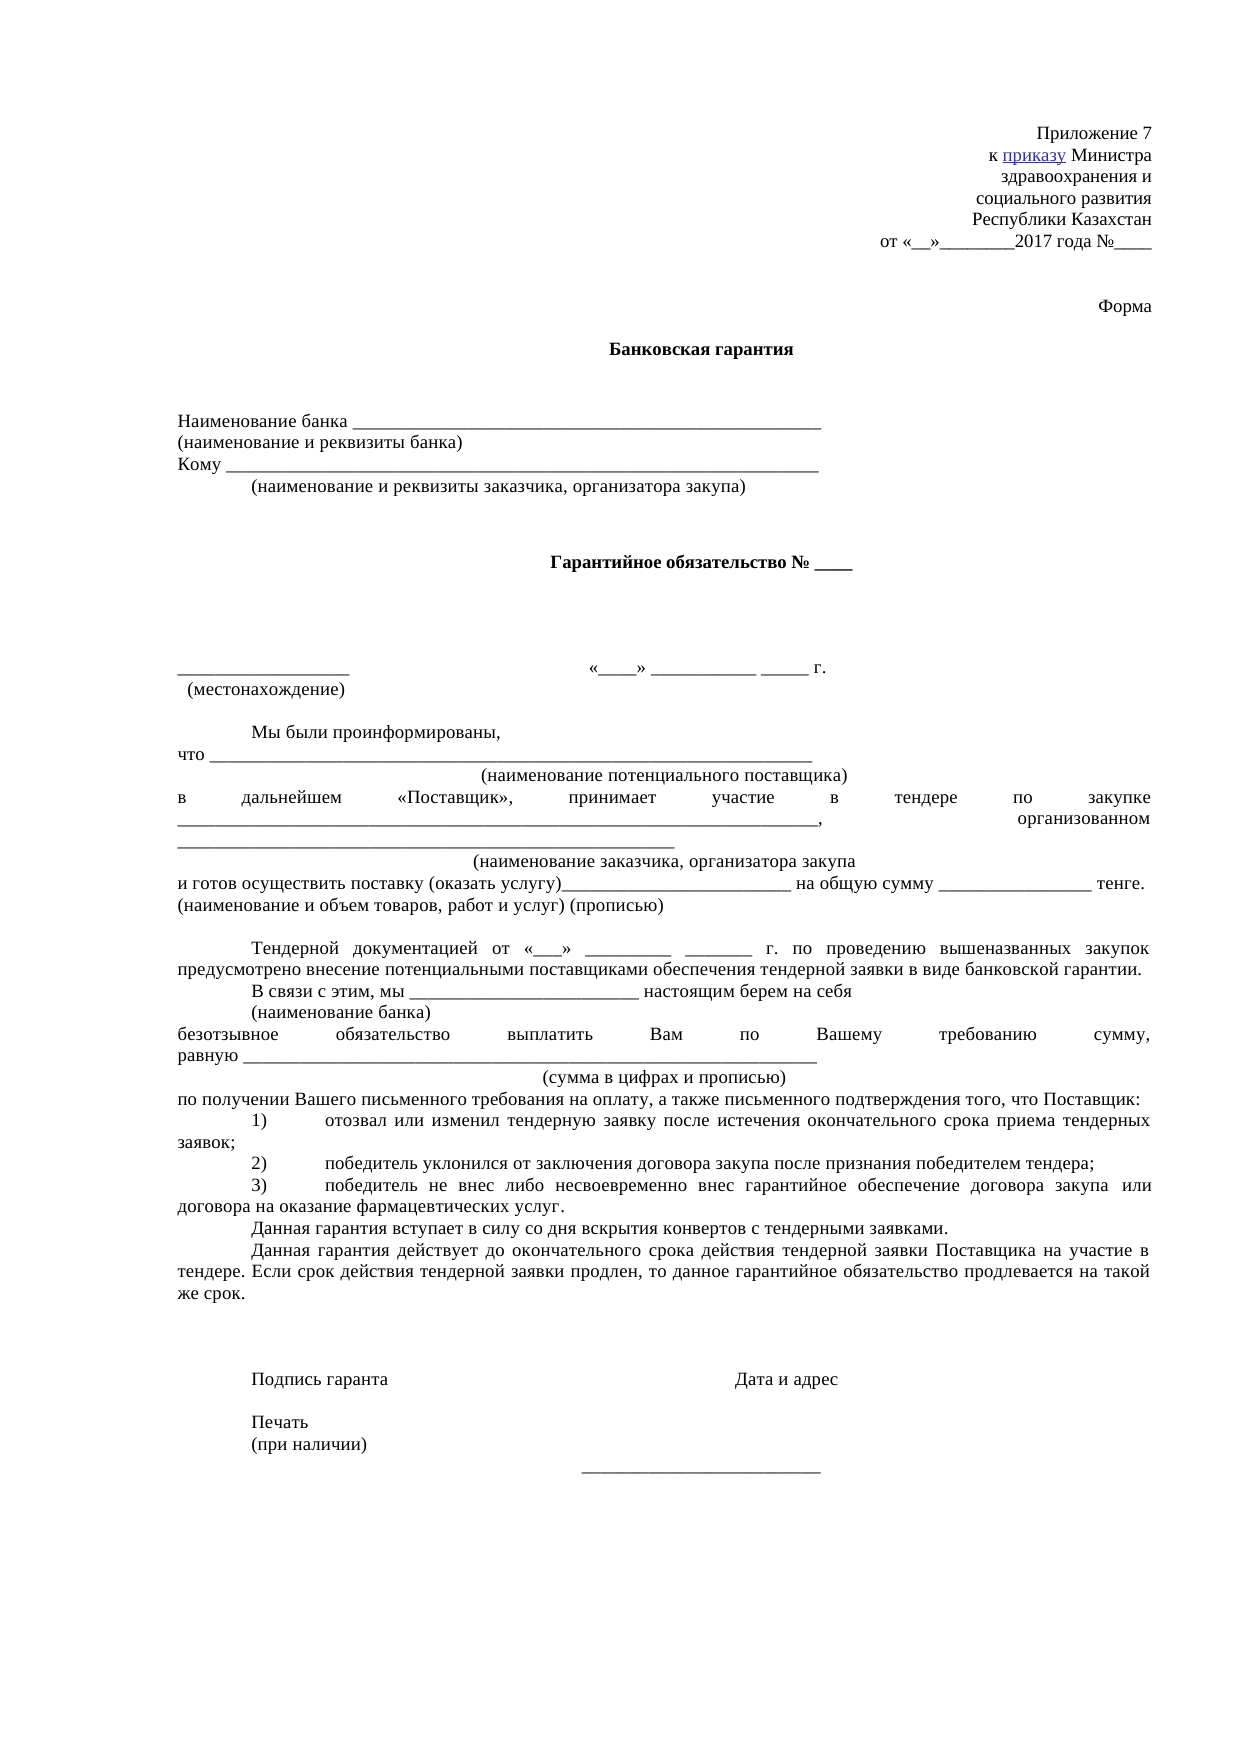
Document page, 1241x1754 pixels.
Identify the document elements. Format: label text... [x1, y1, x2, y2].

text 1) отозвал или изменил тендерную заявку после истечения окончательного срока приема тендерных заявок; [177, 1109, 1152, 1152]
text (при наличии) [177, 1432, 1152, 1454]
text что _______________________________________________________________ [177, 742, 1152, 764]
text Республики Казахстан [177, 208, 1152, 230]
text Приложение 7 [177, 122, 1152, 143]
subtitle Гарантийное обязательство № ____ [177, 551, 1152, 572]
text (наименование банка) [177, 1001, 1152, 1023]
text (сумма в цифрах и прописью) [177, 1066, 1152, 1087]
text Данная гарантия действует до окончательного срока действия тендерной заявки Поставщика на участие в тендере. Если срок действия тендерной заявки продлен, то данное гарантийное обязательство продлевается на такой же срок. [177, 1238, 1152, 1303]
text Форма [177, 294, 1152, 316]
text Данная гарантия вступает в силу со дня вскрытия конвертов с тендерными заявками. [177, 1217, 1152, 1238]
text 2) победитель уклонился от заключения договора закупа после признания победителем тендера; [177, 1152, 1152, 1174]
text (местонахождение) [177, 678, 1152, 699]
text социального развития [177, 187, 1152, 208]
subtitle Банковская гарантия [177, 338, 1152, 359]
text Мы были проинформированы, [177, 721, 1152, 742]
text (наименование заказчика, организатора закупа [177, 850, 1152, 872]
text по получении Вашего письменного требования на оплату, а также письменного подтверждения того, что Поставщик: [177, 1087, 1152, 1109]
text к приказу Министра [177, 143, 1152, 165]
text и готов осуществить поставку (оказать услугу)________________________ на общую сумму ________________ тенге. [177, 872, 1152, 893]
text от «__»________2017 года №____ [177, 230, 1152, 251]
text (наименование и объем товаров, работ и услуг) (прописью) [177, 893, 1152, 915]
text __________________ «____» ___________ _____ г. [177, 656, 1152, 678]
text _________________________ [177, 1454, 1152, 1476]
text здравоохранения и [177, 165, 1152, 187]
text в дальнейшем «Поставщик», принимает участие в тендере по закупке ___________________________________________________________________, организованном ____________________________________________________ [177, 786, 1152, 850]
text В связи с этим, мы ________________________ настоящим берем на себя [177, 980, 1152, 1001]
text Печать [177, 1411, 1152, 1432]
text Наименование банка _________________________________________________ [177, 410, 1152, 431]
text Тендерной документацией от «___» _________ _______ г. по проведению вышеназванных закупок предусмотрено внесение потенциальными поставщиками обеспечения тендерной заявки в виде банковской гарантии. [177, 937, 1152, 980]
text (наименование и реквизиты заказчика, организатора закупа) [177, 474, 1152, 496]
text Кому ______________________________________________________________ [177, 453, 1152, 474]
text Подпись гаранта Дата и адрес [177, 1368, 1152, 1389]
text (наименование потенциального поставщика) [177, 764, 1152, 786]
text 3) победитель не внес либо несвоевременно внес гарантийное обеспечение договора закупа или договора на оказание фармацевтических услуг. [177, 1174, 1152, 1217]
text (наименование и реквизиты банка) [177, 431, 1152, 453]
text безотзывное обязательство выплатить Вам по Вашему требованию сумму, равную ____________________________________________________________ [177, 1023, 1152, 1066]
